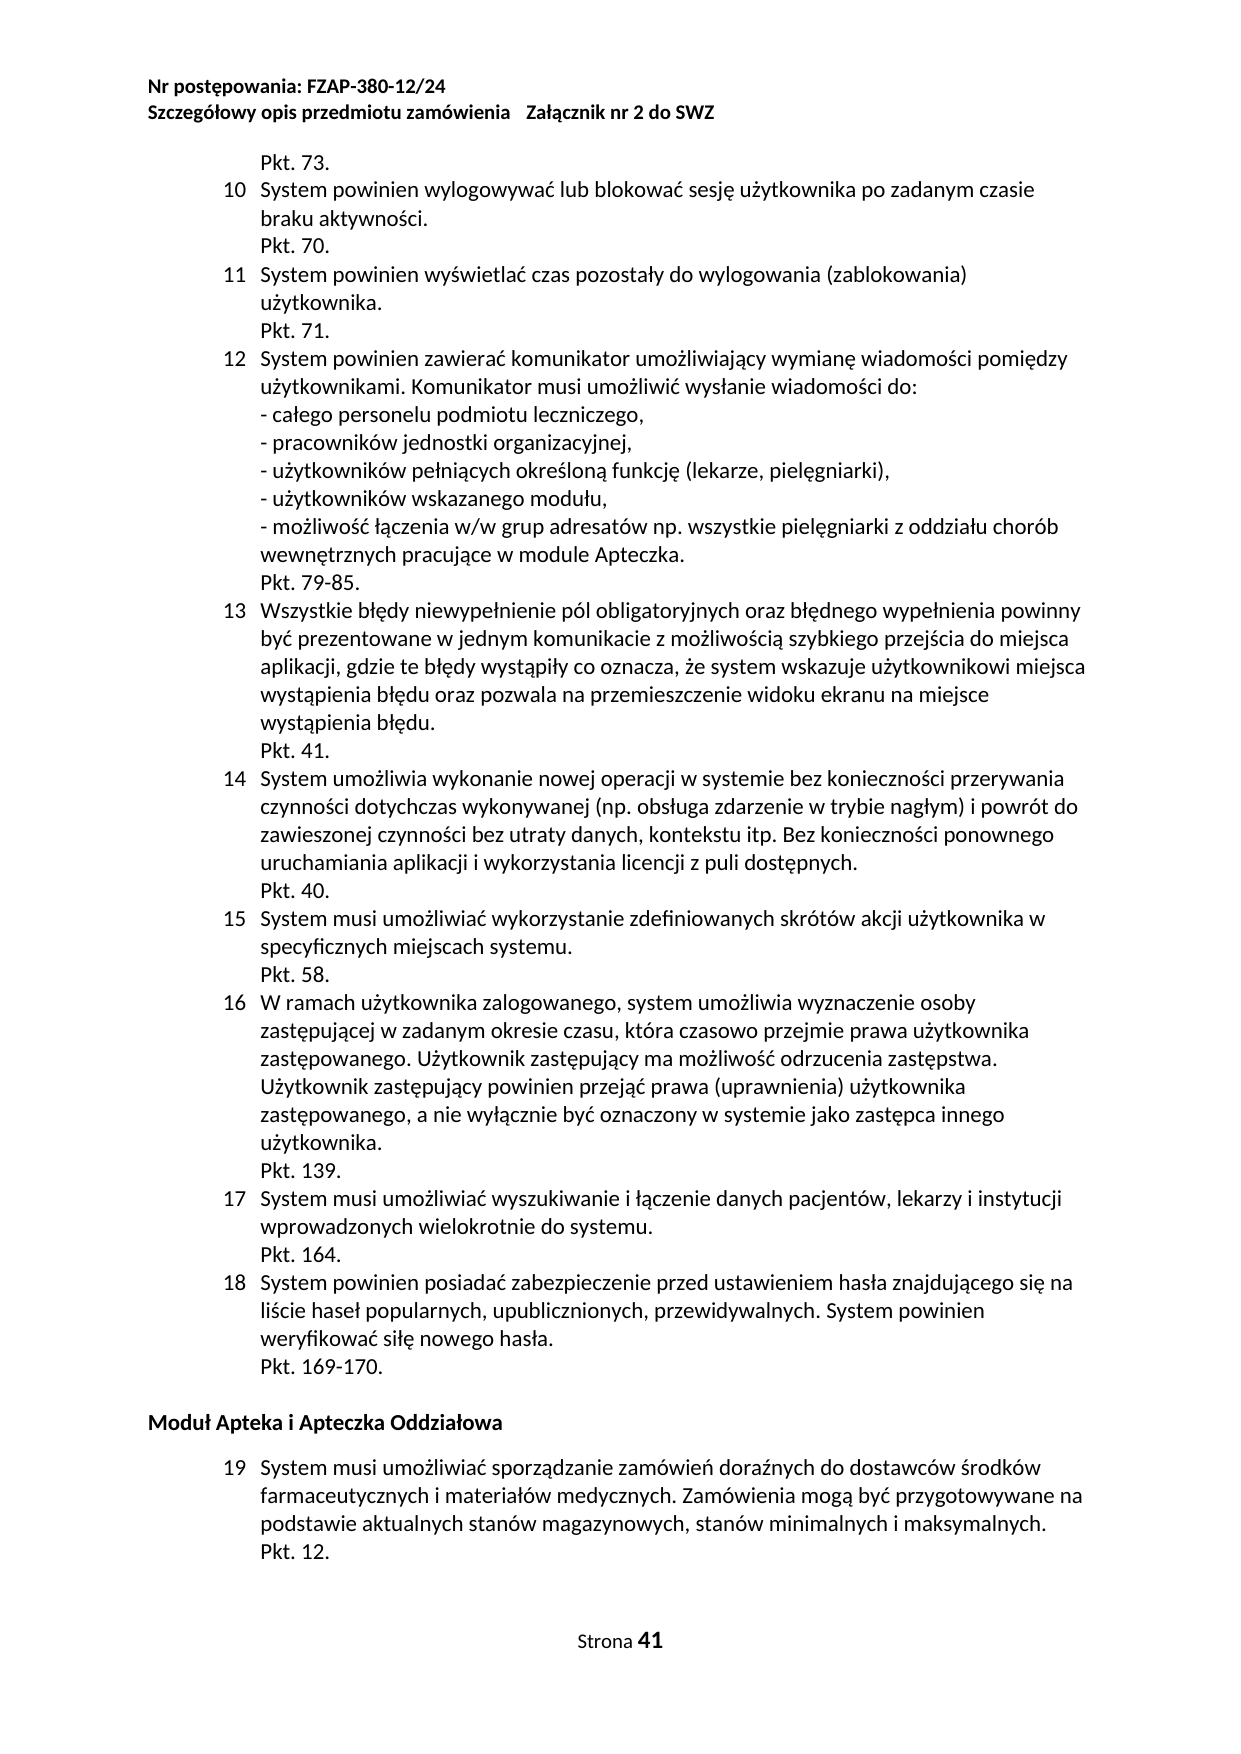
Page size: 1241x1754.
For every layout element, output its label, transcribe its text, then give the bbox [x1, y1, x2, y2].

text Pkt. 70. [260, 232, 1093, 260]
text - możliwość łączenia w/w grup adresatów np. wszystkie pielęgniarki z oddziału chorób wewnętrznych pracujące w module Apteczka. [260, 512, 1093, 568]
text - użytkowników wskazanego modułu, [260, 484, 1093, 512]
text Pkt. 12. [260, 1537, 1093, 1565]
text - użytkowników pełniących określoną funkcję (lekarze, pielęgniarki), [260, 456, 1093, 484]
text Pkt. 164. [260, 1240, 1093, 1268]
text Pkt. 40. [260, 876, 1093, 904]
list System musi umożliwiać wyszukiwanie i łączenie danych pacjentów, lekarzy i instytucji wprowadzonych wielokrotnie do systemu. [223, 1184, 1093, 1240]
list System powinien wyświetlać czas pozostały do wylogowania (zablokowania) użytkownika. [223, 260, 1093, 316]
list W ramach użytkownika zalogowanego, system umożliwia wyznaczenie osoby zastępującej w zadanym okresie czasu, która czasowo przejmie prawa użytkownika zastępowanego. Użytkownik zastępujący ma możliwość odrzucenia zastępstwa. Użytkownik zastępujący powinien przejąć prawa (uprawnienia) użytkownika zastępowanego, a nie wyłącznie być oznaczony w systemie jako zastępca innego użytkownika. [223, 988, 1093, 1156]
text Pkt. 71. [260, 316, 1093, 344]
list Wszystkie błędy niewypełnienie pól obligatoryjnych oraz błędnego wypełnienia powinny być prezentowane w jednym komunikacie z możliwością szybkiego przejścia do miejsca aplikacji, gdzie te błędy wystąpiły co oznacza, że system wskazuje użytkownikowi miejsca wystąpienia błędu oraz pozwala na przemieszczenie widoku ekranu na miejsce wystąpienia błędu. [223, 596, 1093, 736]
list System musi umożliwiać sporządzanie zamówień doraźnych do dostawców środków farmaceutycznych i materiałów medycznych. Zamówienia mogą być przygotowywane na podstawie aktualnych stanów magazynowych, stanów minimalnych i maksymalnych. [223, 1453, 1093, 1537]
list System powinien zawierać komunikator umożliwiający wymianę wiadomości pomiędzy użytkownikami. Komunikator musi umożliwić wysłanie wiadomości do: [223, 344, 1093, 400]
list System musi umożliwiać wykorzystanie zdefiniowanych skrótów akcji użytkownika w specyficznych miejscach systemu. [223, 904, 1093, 960]
text - pracowników jednostki organizacyjnej, [260, 428, 1093, 456]
list System powinien posiadać zabezpieczenie przed ustawieniem hasła znajdującego się na liście haseł popularnych, upublicznionych, przewidywalnych. System powinien weryfikować siłę nowego hasła. [223, 1268, 1093, 1352]
list System umożliwia wykonanie nowej operacji w systemie bez konieczności przerywania czynności dotychczas wykonywanej (np. obsługa zdarzenie w trybie nagłym) i powrót do zawieszonej czynności bez utraty danych, kontekstu itp. Bez konieczności ponownego uruchamiania aplikacji i wykorzystania licencji z puli dostępnych. [223, 764, 1093, 876]
list System powinien wylogowywać lub blokować sesję użytkownika po zadanym czasie braku aktywności. [223, 176, 1093, 232]
text Pkt. 169-170. [260, 1352, 1093, 1381]
text Pkt. 73. [260, 148, 1093, 176]
text Pkt. 58. [260, 960, 1093, 988]
text Pkt. 139. [260, 1156, 1093, 1184]
text Pkt. 79-85. [260, 568, 1093, 596]
text Moduł Apteka i Apteczka Oddziałowa [148, 1408, 1093, 1437]
text Pkt. 41. [260, 736, 1093, 764]
text - całego personelu podmiotu leczniczego, [260, 400, 1093, 428]
